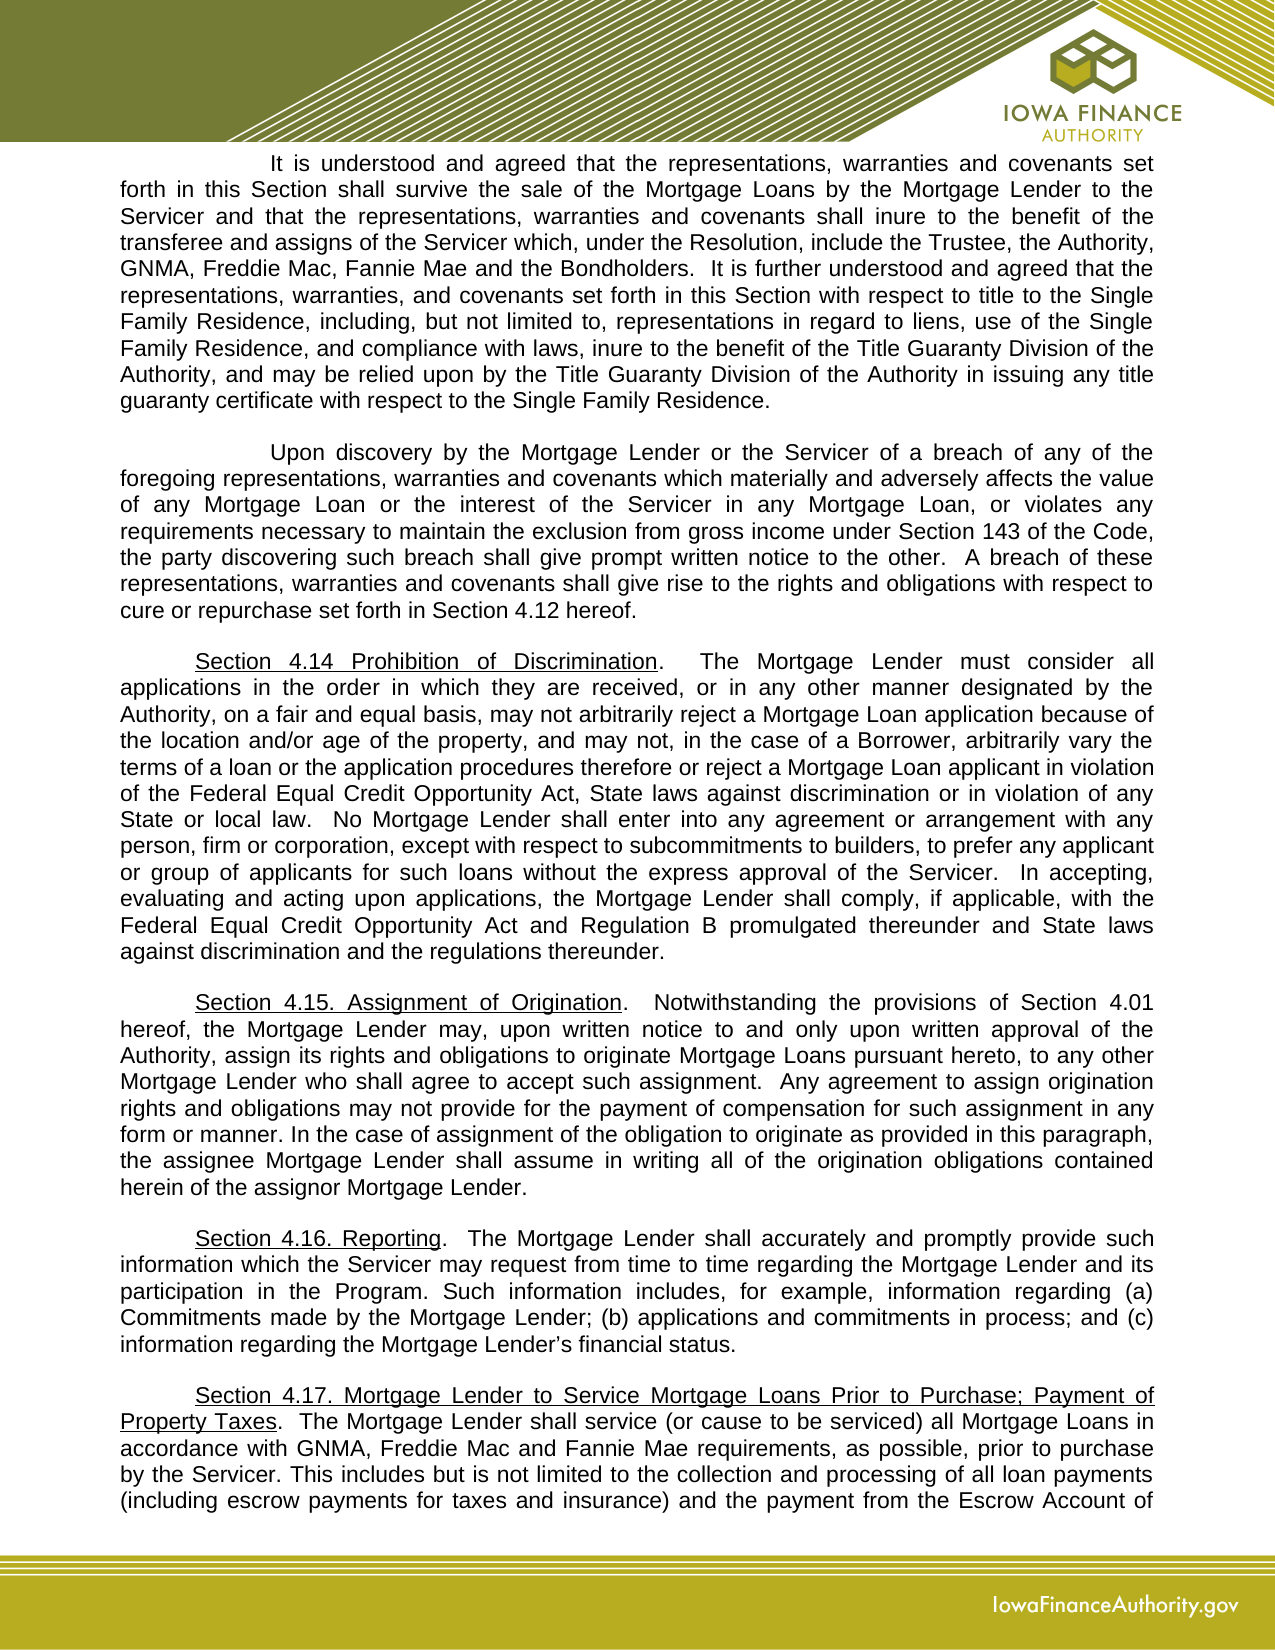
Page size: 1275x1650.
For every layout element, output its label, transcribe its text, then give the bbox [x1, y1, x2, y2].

picture [0, 1555, 1275, 1650]
picture [0, 0, 1275, 142]
text Upon discovery by the Mortgage Lender or the Servicer of a breach of any of the foregoing representations, warranties and covenants which materially and adversely affects the value of any Mortgage Loan or the interest of the Servicer in any Mortgage Loan, or violates any requirements necessary to maintain the exclusion from gross income under Section 143 of the Code, the party discovering such breach shall give prompt written notice to the other. A breach of these representations, warranties and covenants shall give rise to the rights and obligations with respect to cure or repurchase set forth in Section 4.12 hereof. [120, 438, 1155, 623]
subtitle Section 4.15. Assignment of Origination. Notwithstanding the provisions of Section 4.01 hereof, the Mortgage Lender may, upon written notice to and only upon written approval of the Authority, assign its rights and obligations to originate Mortgage Loans pursuant hereto, to any other Mortgage Lender who shall agree to accept such assignment. Any agreement to assign origination rights and obligations may not provide for the payment of compensation for such assignment in any form or manner. In the case of assignment of the obligation to originate as provided in this paragraph, the assignee Mortgage Lender shall assume in writing all of the origination obligations contained herein of the assignor Mortgage Lender. [120, 989, 1155, 1200]
text It is understood and agreed that the representations, warranties and covenants set forth in this Section shall survive the sale of the Mortgage Loans by the Mortgage Lender to the Servicer and that the representations, warranties and covenants shall inure to the benefit of the transferee and assigns of the Servicer which, under the Resolution, include the Trustee, the Authority, GNMA, Freddie Mac, Fannie Mae and the Bondholders. It is further understood and agreed that the representations, warranties, and covenants set forth in this Section with respect to title to the Single Family Residence, including, but not limited to, representations in regard to liens, use of the Single Family Residence, and compliance with laws, inure to the benefit of the Title Guaranty Division of the Authority, and may be relied upon by the Title Guaranty Division of the Authority in issuing any title guaranty certificate with respect to the Single Family Residence. [120, 150, 1155, 413]
subtitle Section 4.14 Prohibition of Discrimination. The Mortgage Lender must consider all applications in the order in which they are received, or in any other manner designated by the Authority, on a fair and equal basis, may not arbitrarily reject a Mortgage Loan application because of the location and/or age of the property, and may not, in the case of a Borrower, arbitrarily vary the terms of a loan or the application procedures therefore or reject a Mortgage Loan applicant in violation of the Federal Equal Credit Opportunity Act, State laws against discrimination or in violation of any State or local law. No Mortgage Lender shall enter into any agreement or arrangement with any person, firm or corporation, except with respect to subcommitments to builders, to prefer any applicant or group of applicants for such loans without the express approval of the Servicer. In accepting, evaluating and acting upon applications, the Mortgage Lender shall comply, if applicable, with the Federal Equal Credit Opportunity Act and Regulation B promulgated thereunder and State laws against discrimination and the regulations thereunder. [120, 648, 1155, 964]
subtitle Section 4.16. Reporting. The Mortgage Lender shall accurately and promptly provide such information which the Servicer may request from time to time regarding the Mortgage Lender and its participation in the Program. Such information includes, for example, information regarding (a) Commitments made by the Mortgage Lender; (b) applications and commitments in process; and (c) information regarding the Mortgage Lender’s financial status. [120, 1225, 1155, 1357]
